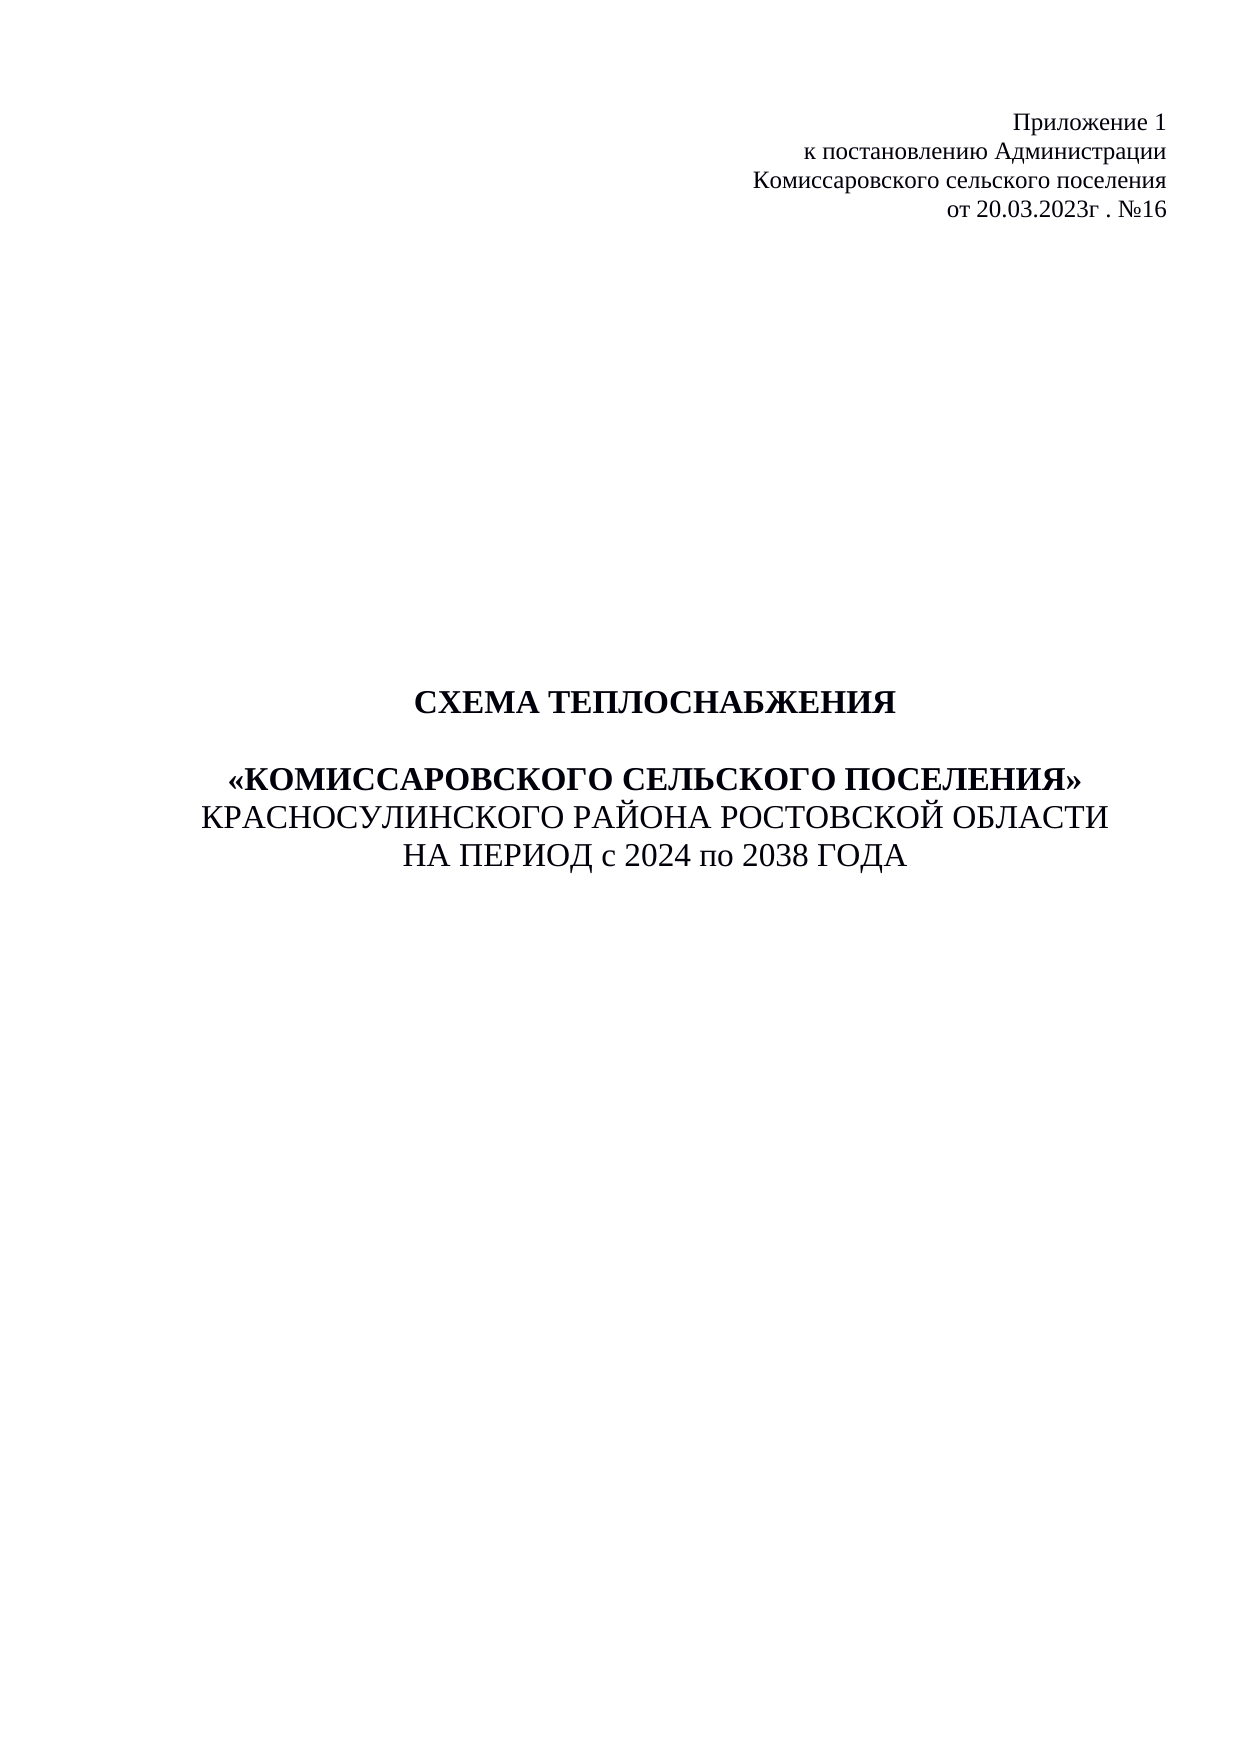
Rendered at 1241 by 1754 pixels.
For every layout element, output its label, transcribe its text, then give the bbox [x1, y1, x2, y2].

text Приложение 1 [84, 107, 1166, 136]
text КРАСНОСУЛИНСКОГО РАЙОНА РОСТОВСКОЙ ОБЛАСТИ [84, 797, 1166, 836]
text к постановлению Администрации [84, 136, 1166, 165]
text от 20.03.2023г . №16 [84, 194, 1166, 222]
text «КОМИССАРОВСКОГО СЕЛЬСКОГО ПОСЕЛЕНИЯ» [84, 759, 1166, 797]
text НА ПЕРИОД с 2024 по 2038 ГОДА [84, 836, 1166, 874]
text СХЕМА ТЕПЛОСНАБЖЕНИЯ [84, 682, 1166, 721]
text Комиссаровского сельского поселения [84, 165, 1166, 194]
